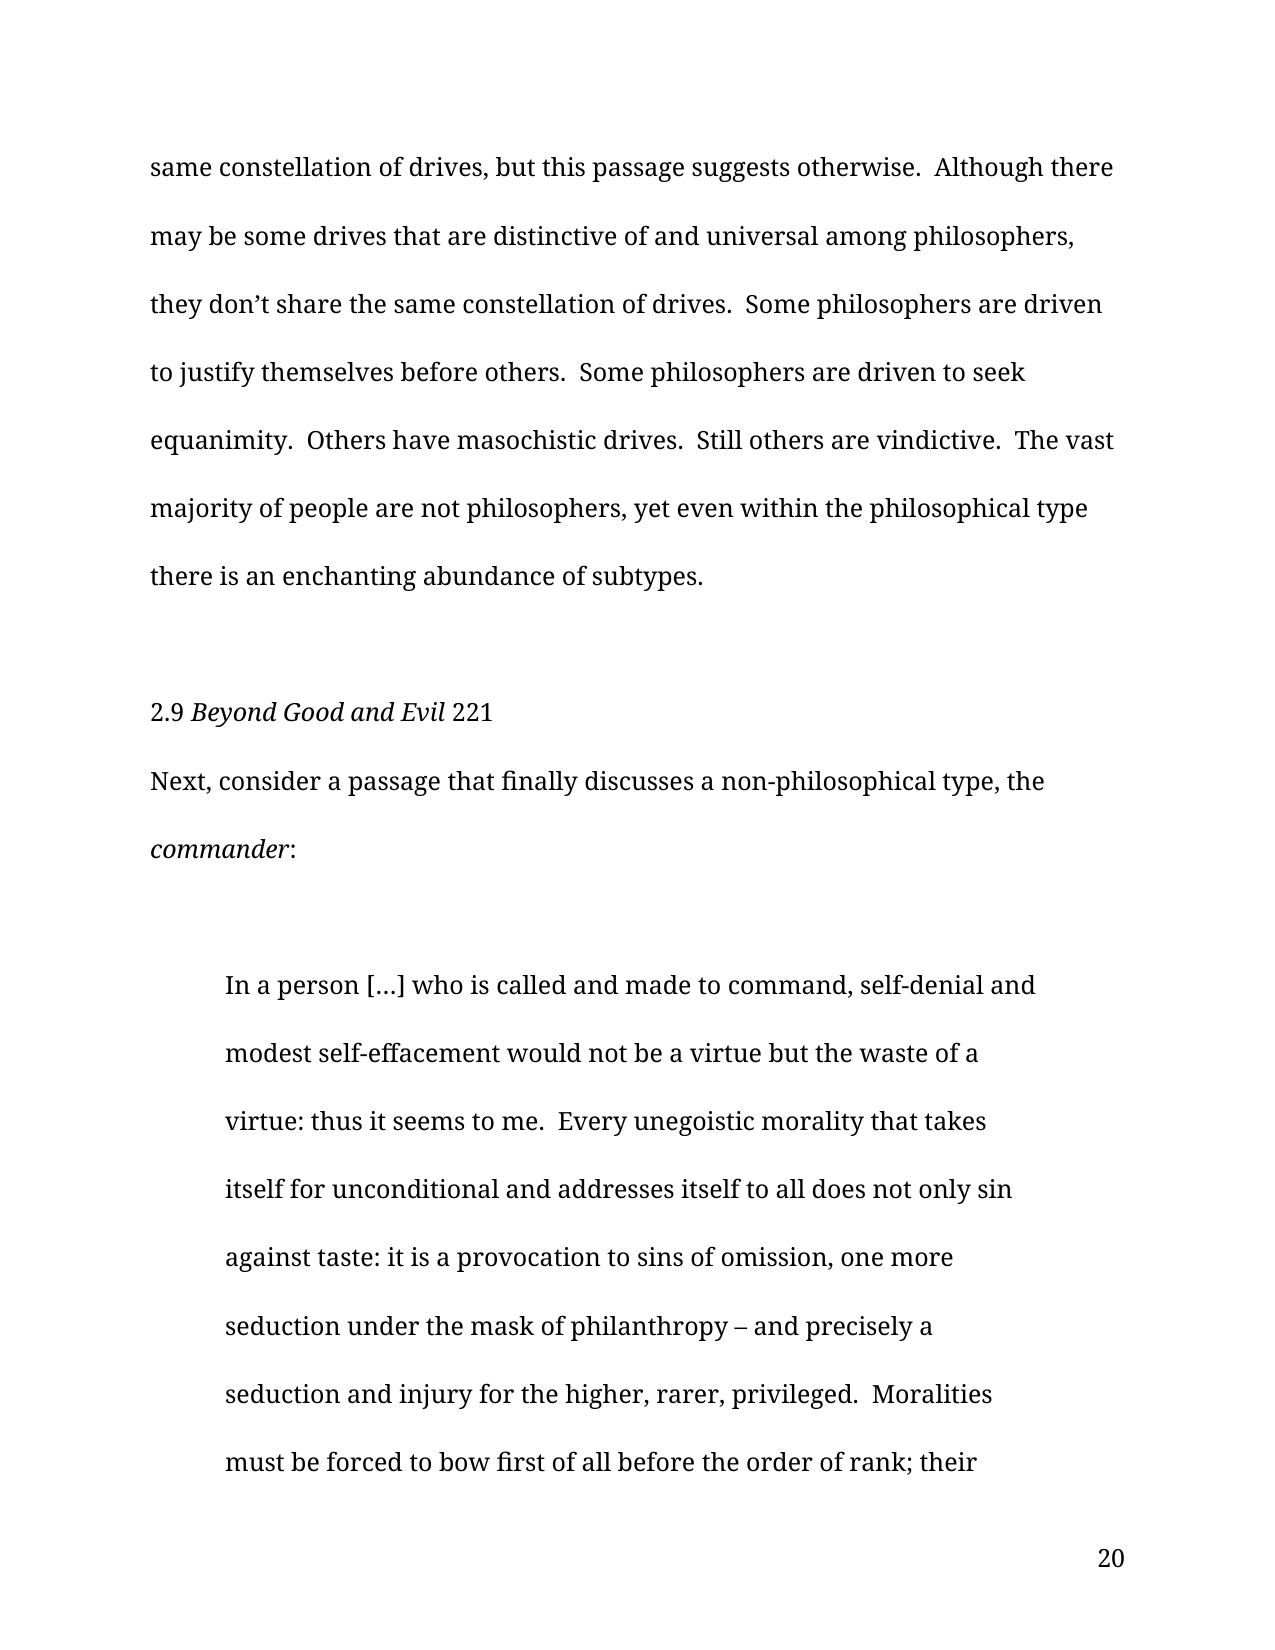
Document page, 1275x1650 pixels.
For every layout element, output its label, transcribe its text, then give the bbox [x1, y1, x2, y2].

text 2.9 Beyond Good and Evil 221 [150, 695, 1125, 729]
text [150, 150, 1125, 593]
text Next, consider a passage that finally discusses a non-philosophical type, the commander: [150, 763, 1125, 865]
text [225, 967, 1050, 1478]
